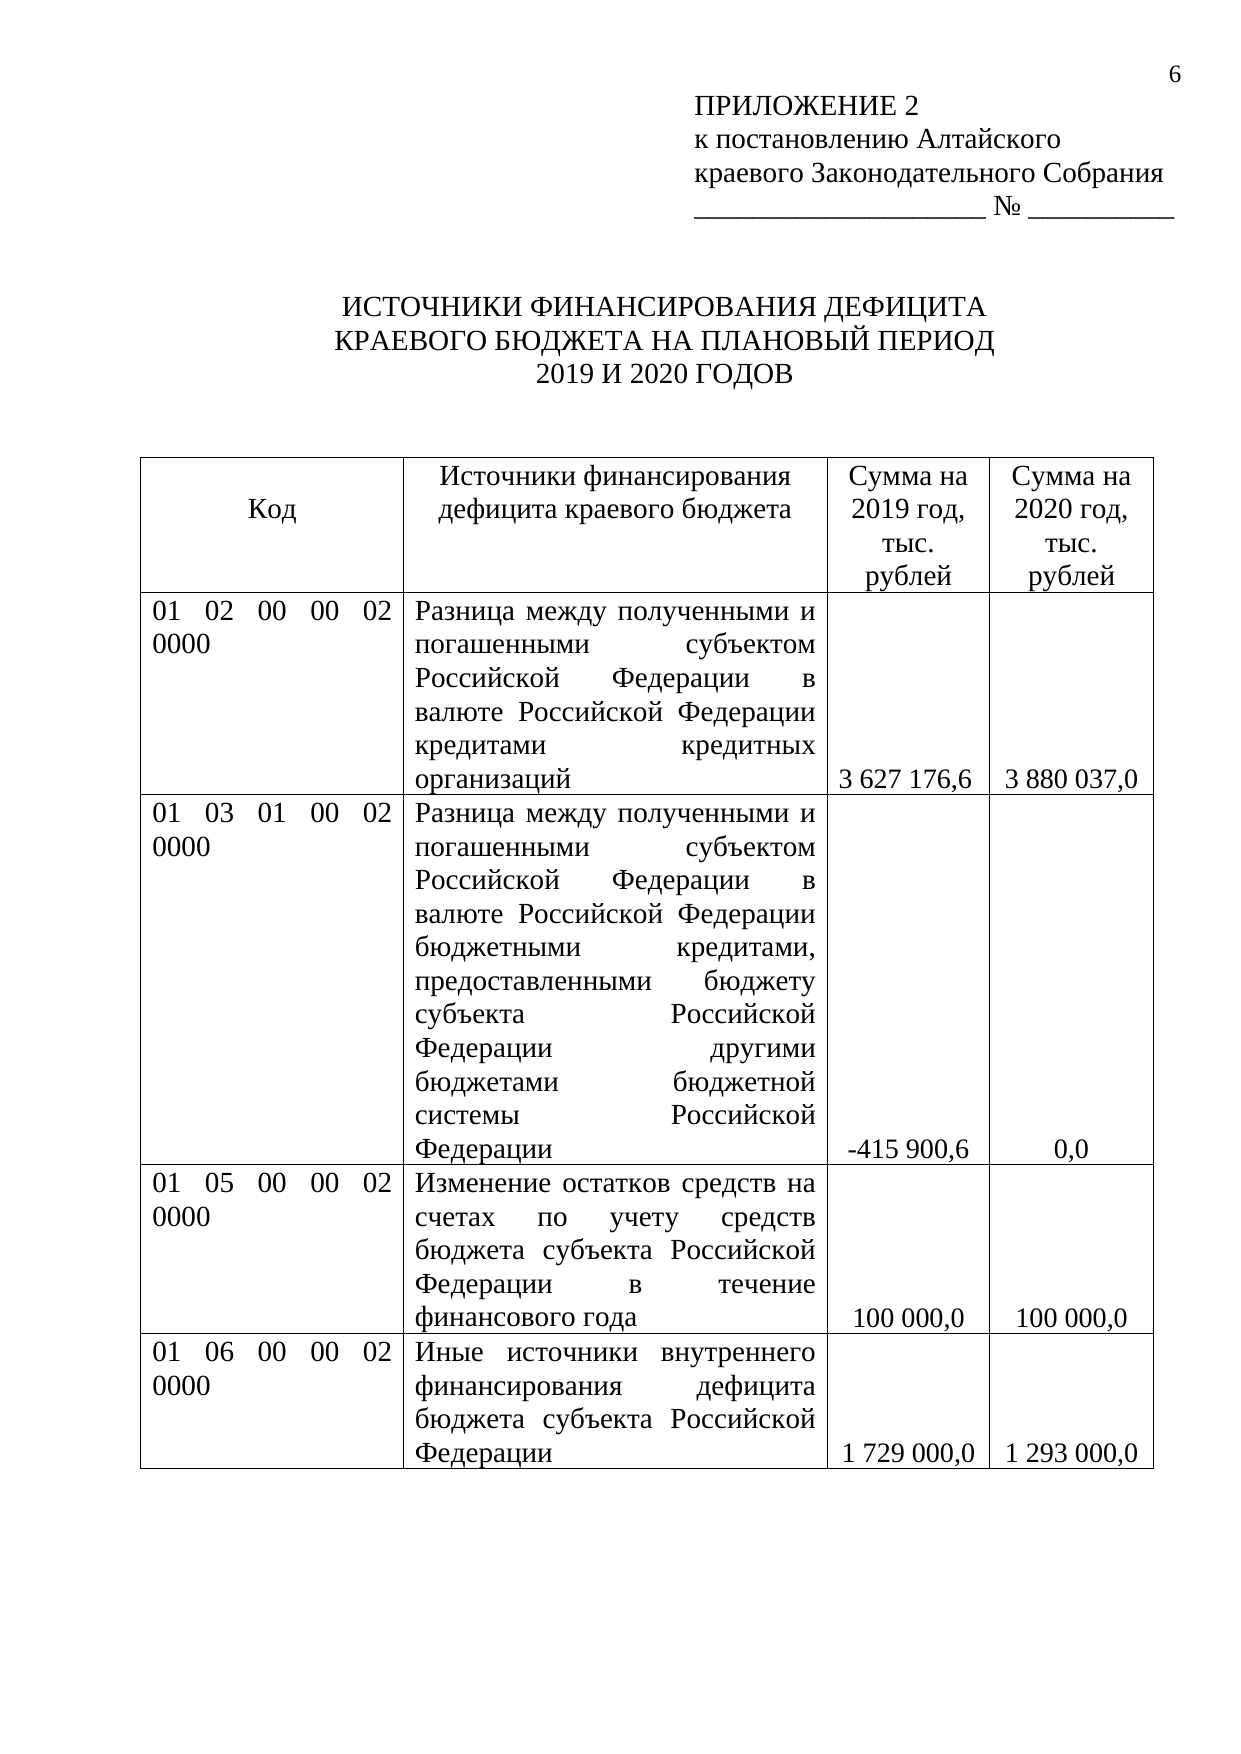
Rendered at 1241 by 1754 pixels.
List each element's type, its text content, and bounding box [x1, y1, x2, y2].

table_cell 3 627 176,6 [828, 593, 989, 794]
table_cell 0,0 [990, 795, 1153, 1164]
table_cell 01 02 00 00 02 0000 [141, 593, 403, 794]
text 2019 И 2020 ГОДОВ [148, 356, 1181, 390]
text приложениЕ 2 [694, 88, 1181, 121]
table_cell 01 03 01 00 02 0000 [141, 795, 403, 1164]
table_cell 100 000,0 [990, 1165, 1153, 1333]
table_header Источники финансирования дефицита краевого бюджета [404, 458, 827, 592]
table_cell 1 729 000,0 [828, 1334, 989, 1468]
table_cell 01 05 00 00 02 0000 [141, 1165, 403, 1333]
table_cell 100 000,0 [828, 1165, 989, 1333]
text к постановлению Алтайского [694, 121, 1181, 155]
table_cell Разница между полученными и погашенными субъектом Российской Федерации в валюте Российской Федерации кредитами кредитных организаций [404, 593, 827, 794]
table_header Код [141, 458, 403, 592]
table_cell Изменение остатков средств на счетах по учету средств бюджета субъекта Российской Федерации в течение финансового года [404, 1165, 827, 1333]
table_cell Разница между полученными и погашенными субъектом Российской Федерации в валюте Российской Федерации бюджетными кредитами, предоставленными бюджету субъекта Российской Федерации другими бюджетами бюджетной системы Российской Федерации [404, 795, 827, 1164]
text краевого Законодательного Собрания [694, 155, 1181, 188]
table_cell Иные источники внутреннего финансирования дефицита бюджета субъекта Российской Федерации [404, 1334, 827, 1468]
table_header Сумма на 2020 год, тыс. рублей [990, 458, 1153, 592]
text КРАЕВОГО БЮДЖЕТА НА ПЛАНОВЫЙ ПЕРИОД [148, 323, 1181, 356]
table_cell 3 880 037,0 [990, 593, 1153, 794]
text ____________________ № __________ [694, 188, 1181, 222]
table_cell -415 900,6 [828, 795, 989, 1164]
table_cell 01 06 00 00 02 0000 [141, 1334, 403, 1468]
table_header Сумма на 2019 год, тыс. рублей [828, 458, 989, 592]
table_cell 1 293 000,0 [990, 1334, 1153, 1468]
text ИСТОЧНИКИ ФИНАНСИРОВАНИЯ ДЕФИЦИТА [148, 289, 1181, 323]
